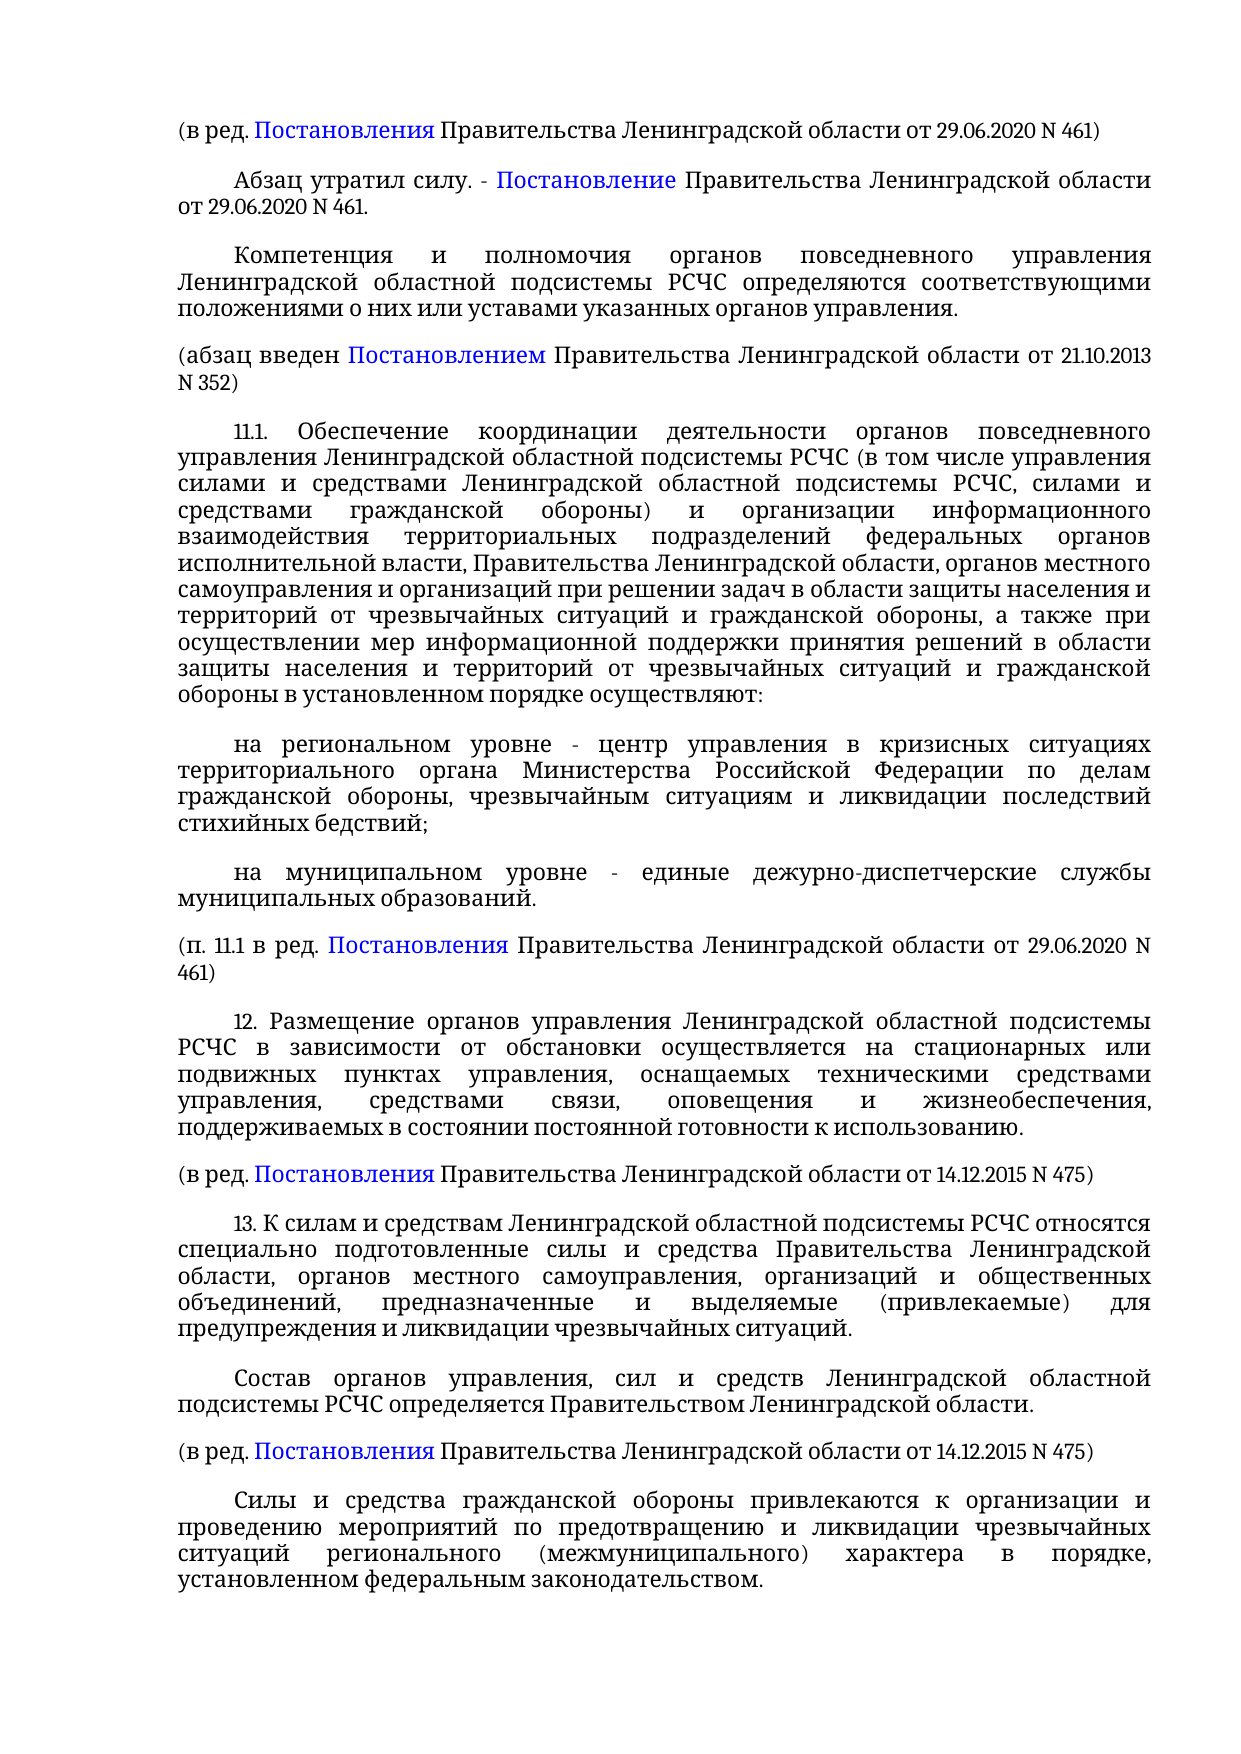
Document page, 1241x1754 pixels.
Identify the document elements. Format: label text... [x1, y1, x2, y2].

text Силы и средства гражданской обороны привлекаются к организации и проведению мероприятий по предотвращению и ликвидации чрезвычайных ситуаций регионального (межмуниципального) характера в порядке, установленном федеральным законодательством. [177, 1488, 1152, 1594]
text (в ред. Постановления Правительства Ленинградской области от 29.06.2020 N 461) [177, 118, 1152, 144]
text Компетенция и полномочия органов повседневного управления Ленинградской областной подсистемы РСЧС определяются соответствующими положениями о них или уставами указанных органов управления. [177, 243, 1152, 322]
text на региональном уровне - центр управления в кризисных ситуациях территориального органа Министерства Российской Федерации по делам гражданской обороны, чрезвычайным ситуациям и ликвидации последствий стихийных бедствий; [177, 731, 1152, 837]
text 13. К силам и средствам Ленинградской областной подсистемы РСЧС относятся специально подготовленные силы и средства Правительства Ленинградской области, органов местного самоуправления, организаций и общественных объединений, предназначенные и выделяемые (привлекаемые) для предупреждения и ликвидации чрезвычайных ситуаций. [177, 1211, 1152, 1342]
text Абзац утратил силу. - Постановление Правительства Ленинградской области от 29.06.2020 N 461. [177, 167, 1152, 220]
text (в ред. Постановления Правительства Ленинградской области от 14.12.2015 N 475) [177, 1161, 1152, 1188]
text (в ред. Постановления Правительства Ленинградской области от 14.12.2015 N 475) [177, 1439, 1152, 1465]
text на муниципальном уровне - единые дежурно-диспетчерские службы муниципальных образований. [177, 860, 1152, 912]
text 11.1. Обеспечение координации деятельности органов повседневного управления Ленинградской областной подсистемы РСЧС (в том числе управления силами и средствами Ленинградской областной подсистемы РСЧС, силами и средствами гражданской обороны) и организации информационного взаимодействия территориальных подразделений федеральных органов исполнительной власти, Правительства Ленинградской области, органов местного самоуправления и организаций при решении задач в области защиты населения и территорий от чрезвычайных ситуаций и гражданской обороны, а также при осуществлении мер информационной поддержки принятия решений в области защиты населения и территорий от чрезвычайных ситуаций и гражданской обороны в установленном порядке осуществляют: [177, 418, 1152, 708]
text Состав органов управления, сил и средств Ленинградской областной подсистемы РСЧС определяется Правительством Ленинградской области. [177, 1365, 1152, 1418]
text 12. Размещение органов управления Ленинградской областной подсистемы РСЧС в зависимости от обстановки осуществляется на стационарных или подвижных пунктах управления, оснащаемых техническими средствами управления, средствами связи, оповещения и жизнеобеспечения, поддерживаемых в состоянии постоянной готовности к использованию. [177, 1009, 1152, 1141]
text (п. 11.1 в ред. Постановления Правительства Ленинградской области от 29.06.2020 N 461) [177, 933, 1152, 986]
text (абзац введен Постановлением Правительства Ленинградской области от 21.10.2013 N 352) [177, 343, 1152, 396]
